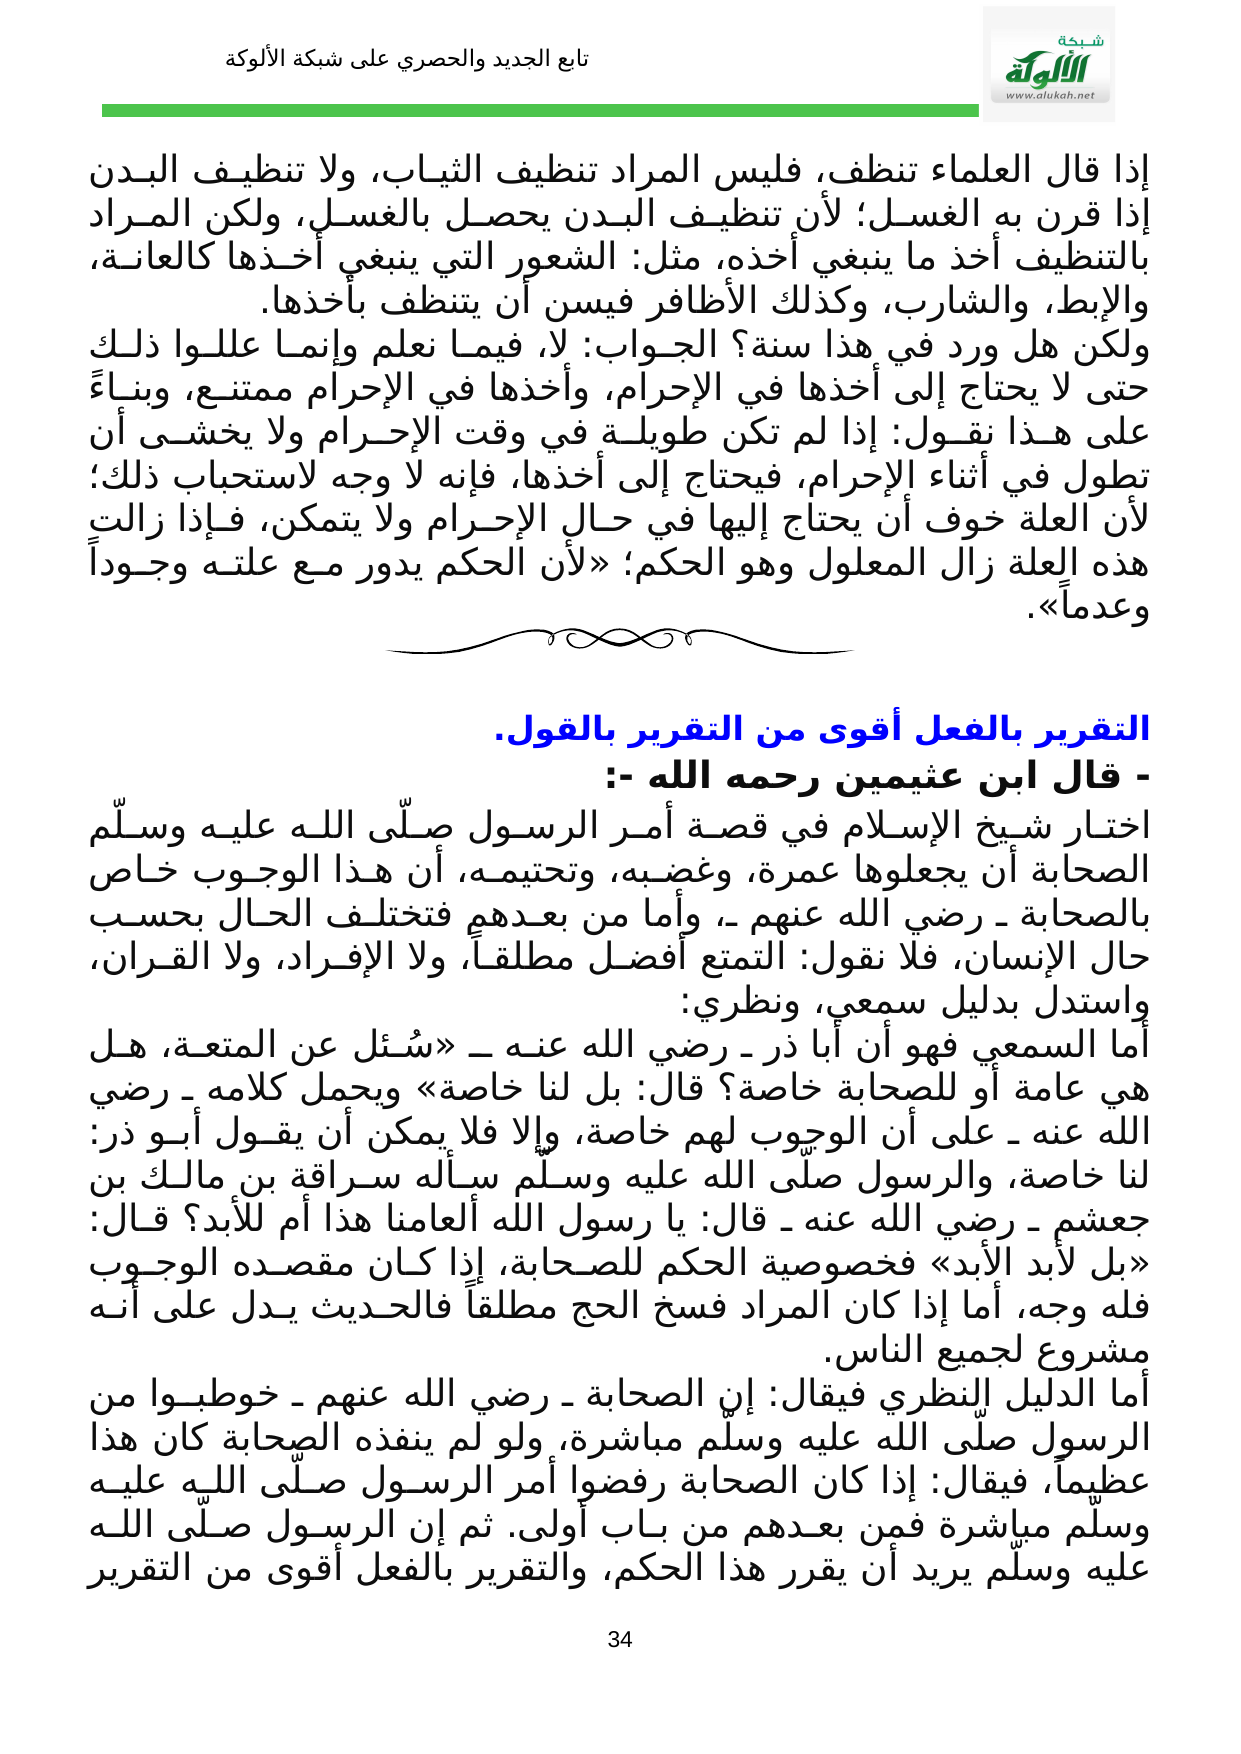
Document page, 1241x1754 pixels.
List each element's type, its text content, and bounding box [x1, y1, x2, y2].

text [89, 1371, 1152, 1590]
text - قال ابن عثيمين رحمه الله -: [89, 754, 1152, 798]
text إذا قال العلماء تنظف، فليس المراد تنظيف الثياب، ولا تنظيف البدن إذا قرن به الغسل؛ لأن تنظيف البدن يحصل بالغسل، ولكن المراد بالتنظيف أخذ ما ينبغي أخذه، مثل: الشعور التي ينبغي أخذها كالعانة، والإبط، والشارب، وكذلك الأظافر فيسن أن يتنظف بأخذها. [89, 148, 1152, 322]
text اختار شيخ الإسلام في قصة أمر الرسول صلّى الله عليه وسلّم الصحابة أن يجعلوها عمرة، وغضبه، وتحتيمه، أن هذا الوجوب خاص بالصحابة ـ رضي الله عنهم ـ، وأما من بعدهم فتختلف الحال بحسب حال الإنسان، فلا نقول: التمتع أفضل مطلقاً، ولا الإفراد، ولا القران، واستدل بدليل سمعي، ونظري: [89, 804, 1152, 1022]
subtitle التقرير بالفعل أقوى من التقرير بالقول. [89, 709, 1152, 748]
text أما السمعي فهو أن أبا ذر ـ رضي الله عنه ـ «سُئل عن المتعة، هل هي عامة أو للصحابة خاصة؟ قال: بل لنا خاصة» ويحمل كلامه ـ رضي الله عنه ـ على أن الوجوب لهم خاصة، وإلا فلا يمكن أن يقول أبو ذر: لنا خاصة، والرسول صلّى الله عليه وسلّم سأله سراقة بن مالك بن جعشم ـ رضي الله عنه ـ قال: يا رسول الله ألعامنا هذا أم للأبد؟ قال: «بل لأبد الأبد» فخصوصية الحكم للصحابة، إذا كان مقصده الوجوب فله وجه، أما إذا كان المراد فسخ الحج مطلقاً فالحديث يدل على أنه مشروع لجميع الناس. [89, 1022, 1152, 1371]
text ولكن هل ورد في هذا سنة؟ الجواب: لا، فيما نعلم وإنما عللوا ذلك حتى لا يحتاج إلى أخذها في الإحرام، وأخذها في الإحرام ممتنع، وبناءً على هذا نقول: إذا لم تكن طويلة في وقت الإحرام ولا يخشى أن تطول في أثناء الإحرام، فيحتاج إلى أخذها، فإنه لا وجه لاستحباب ذلك؛ لأن العلة خوف أن يحتاج إليها في حال الإحرام ولا يتمكن، فإذا زالت هذه العلة زال المعلول وهو الحكم؛ «لأن الحكم يدور مع علته وجوداً وعدماً». [89, 322, 1152, 628]
